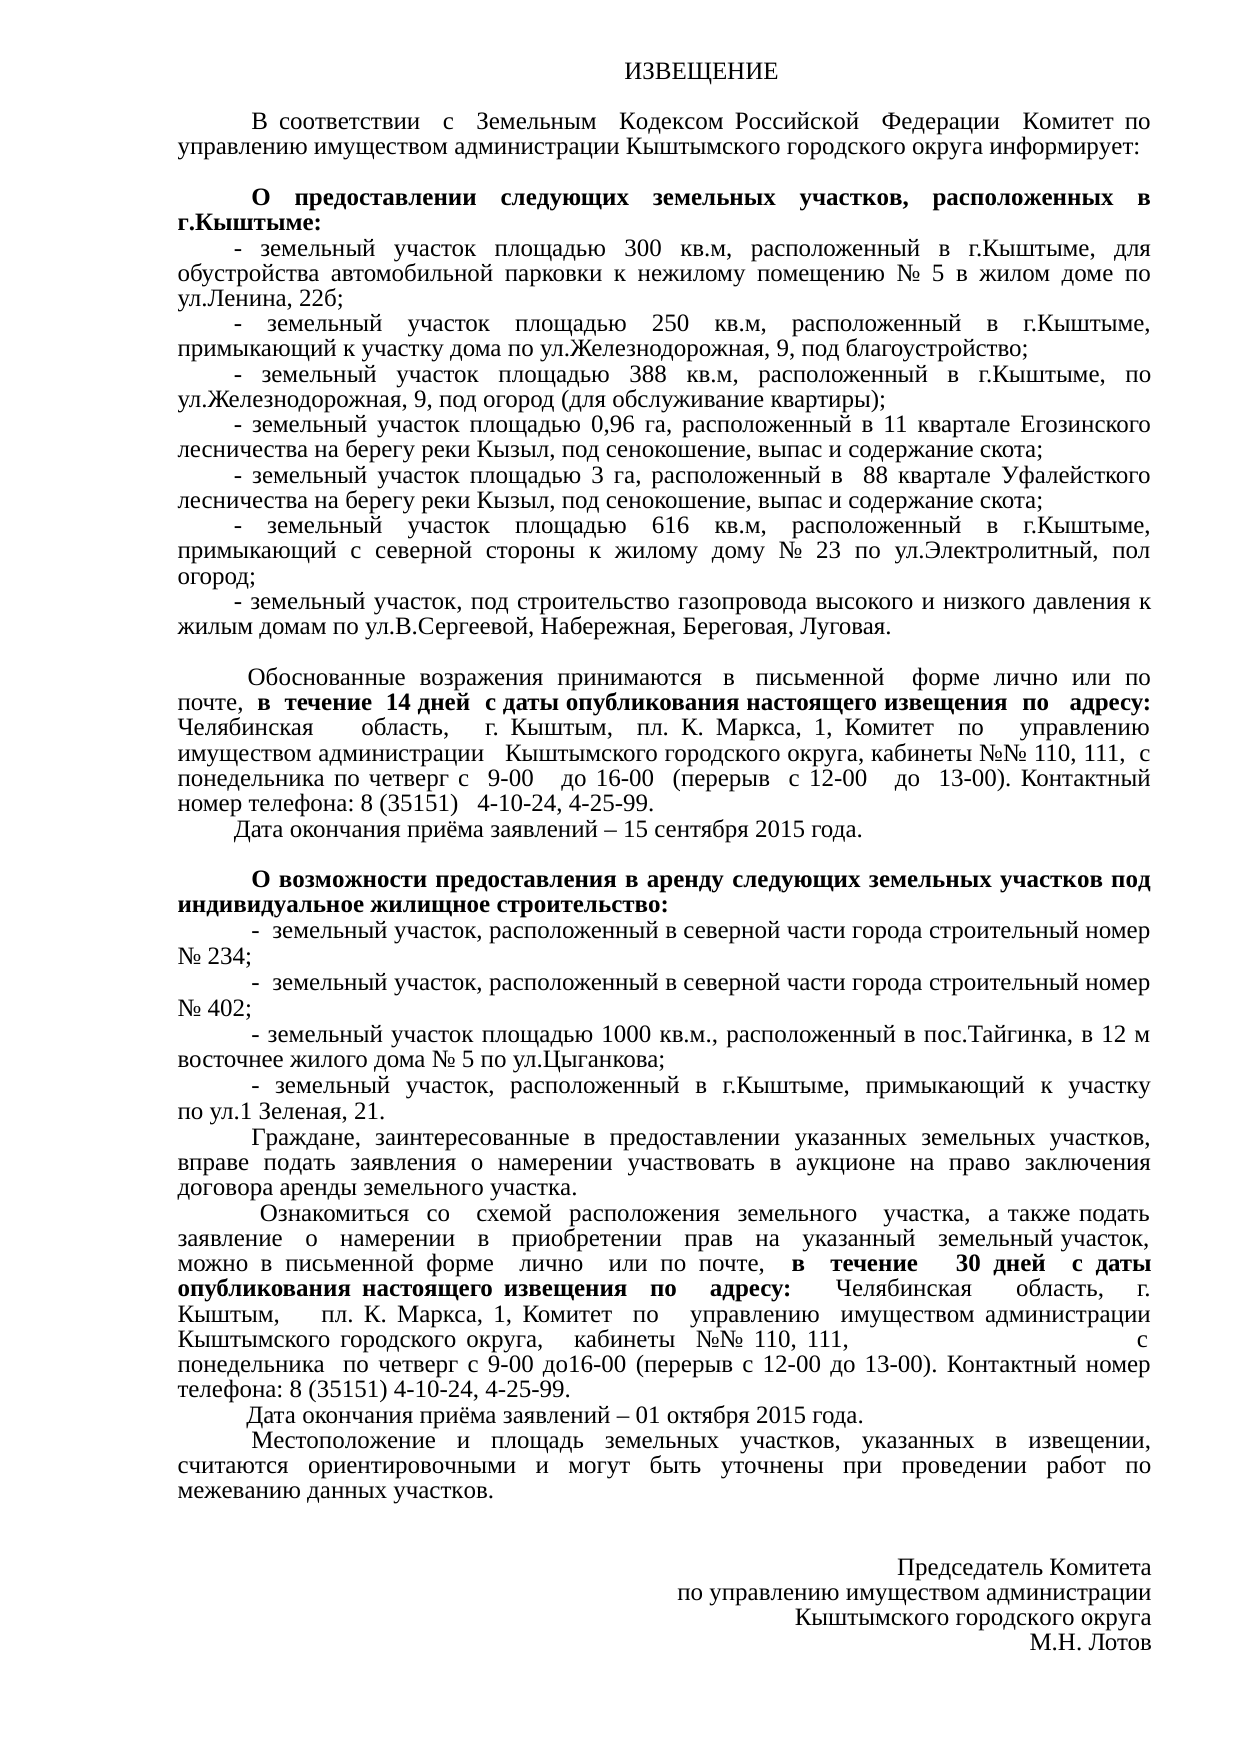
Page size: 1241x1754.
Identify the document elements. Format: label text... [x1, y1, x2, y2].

text - земельный участок площадью 3 га, расположенный в 88 квартале Уфалейсткого лесничества на берегу реки Кызыл, под сенокошение, выпас и содержание скота; [177, 463, 1152, 514]
text - земельный участок, расположенный в северной части города строительный номер № 234; [177, 918, 1152, 970]
text - земельный участок, под строительство газопровода высокого и низкого давления к жилым домам по ул.В.Сергеевой, Набережная, Береговая, Луговая. [177, 589, 1152, 640]
text - земельный участок площадью 300 кв.м, расположенный в г.Кыштыме, для обустройства автомобильной парковки к нежилому помещению № 5 в жилом доме по ул.Ленина, 22б; [177, 236, 1152, 312]
text - земельный участок площадью 616 кв.м, расположенный в г.Кыштыме, примыкающий с северной стороны к жилому дому № 23 по ул.Электролитный, пол огород; [177, 514, 1152, 589]
text Обоснованные возражения принимаются в письменной форме лично или по почте, в течение 14 дней с даты опубликования настоящего извещения по адресу: Челябинская область, г. Кыштым, пл. К. Маркса, 1, Комитет по управлению имуществом администрации Кыштымского городского округа, кабинеты №№ 110, 111, с понедельника по четверг с 9-00 до 16-00 (перерыв с 12-00 до 13-00). Контактный номер телефона: 8 (35151) 4-10-24, 4-25-99. [177, 665, 1152, 817]
text - земельный участок площадью 1000 кв.м., расположенный в пос.Тайгинка, в 12 м восточнее жилого дома № 5 по ул.Цыганкова; [177, 1022, 1152, 1073]
text ИЗВЕЩЕНИЕ [177, 59, 1152, 84]
text Дата окончания приёма заявлений – 15 сентября 2015 года. [177, 817, 1152, 842]
text Кыштымского городского округа [158, 1605, 1152, 1630]
text - земельный участок площадью 0,96 га, расположенный в 11 квартале Егозинского лесничества на берегу реки Кызыл, под сенокошение, выпас и содержание скота; [177, 413, 1152, 463]
text - земельный участок, расположенный в г.Кыштыме, примыкающий к участку по ул.1 Зеленая, 21. [177, 1073, 1152, 1125]
text М.Н. Лотов [177, 1630, 1152, 1656]
text - земельный участок площадью 388 кв.м, расположенный в г.Кыштыме, по ул.Железнодорожная, 9, под огород (для обслуживание квартиры); [177, 362, 1152, 413]
text В соответствии с Земельным Кодексом Российской Федерации Комитет по управлению имуществом администрации Кыштымского городского округа информирует: [177, 109, 1152, 160]
text по управлению имуществом администрации [158, 1580, 1152, 1605]
text Дата окончания приёма заявлений – 01 октября 2015 года. [177, 1403, 1152, 1428]
text Председатель Комитета [158, 1555, 1152, 1580]
text О возможности предоставления в аренду следующих земельных участков под индивидуальное жилищное строительство: [177, 867, 1152, 918]
text Местоположение и площадь земельных участков, указанных в извещении, считаются ориентировочными и могут быть уточнены при проведении работ по межеванию данных участков. [177, 1428, 1152, 1504]
text О предоставлении следующих земельных участков, расположенных в г.Кыштыме: [177, 185, 1152, 236]
text Ознакомиться со схемой расположения земельного участка, а также подать заявление о намерении в приобретении прав на указанный земельный участок, можно в письменной форме лично или по почте, в течение 30 дней с даты опубликования настоящего извещения по адресу: Челябинская область, г. Кыштым, пл. К. Маркса, 1, Комитет по управлению имуществом администрации Кыштымского городского округа, кабинеты №№ 110, 111, с понедельника по четверг с 9-00 до16-00 (перерыв с 12-00 до 13-00). Контактный номер телефона: 8 (35151) 4-10-24, 4-25-99. [177, 1201, 1152, 1403]
text - земельный участок площадью 250 кв.м, расположенный в г.Кыштыме, примыкающий к участку дома по ул.Железнодорожная, 9, под благоустройство; [177, 312, 1152, 362]
text Граждане, заинтересованные в предоставлении указанных земельных участков, вправе подать заявления о намерении участвовать в аукционе на право заключения договора аренды земельного участка. [177, 1125, 1152, 1201]
text - земельный участок, расположенный в северной части города строительный номер № 402; [177, 970, 1152, 1022]
